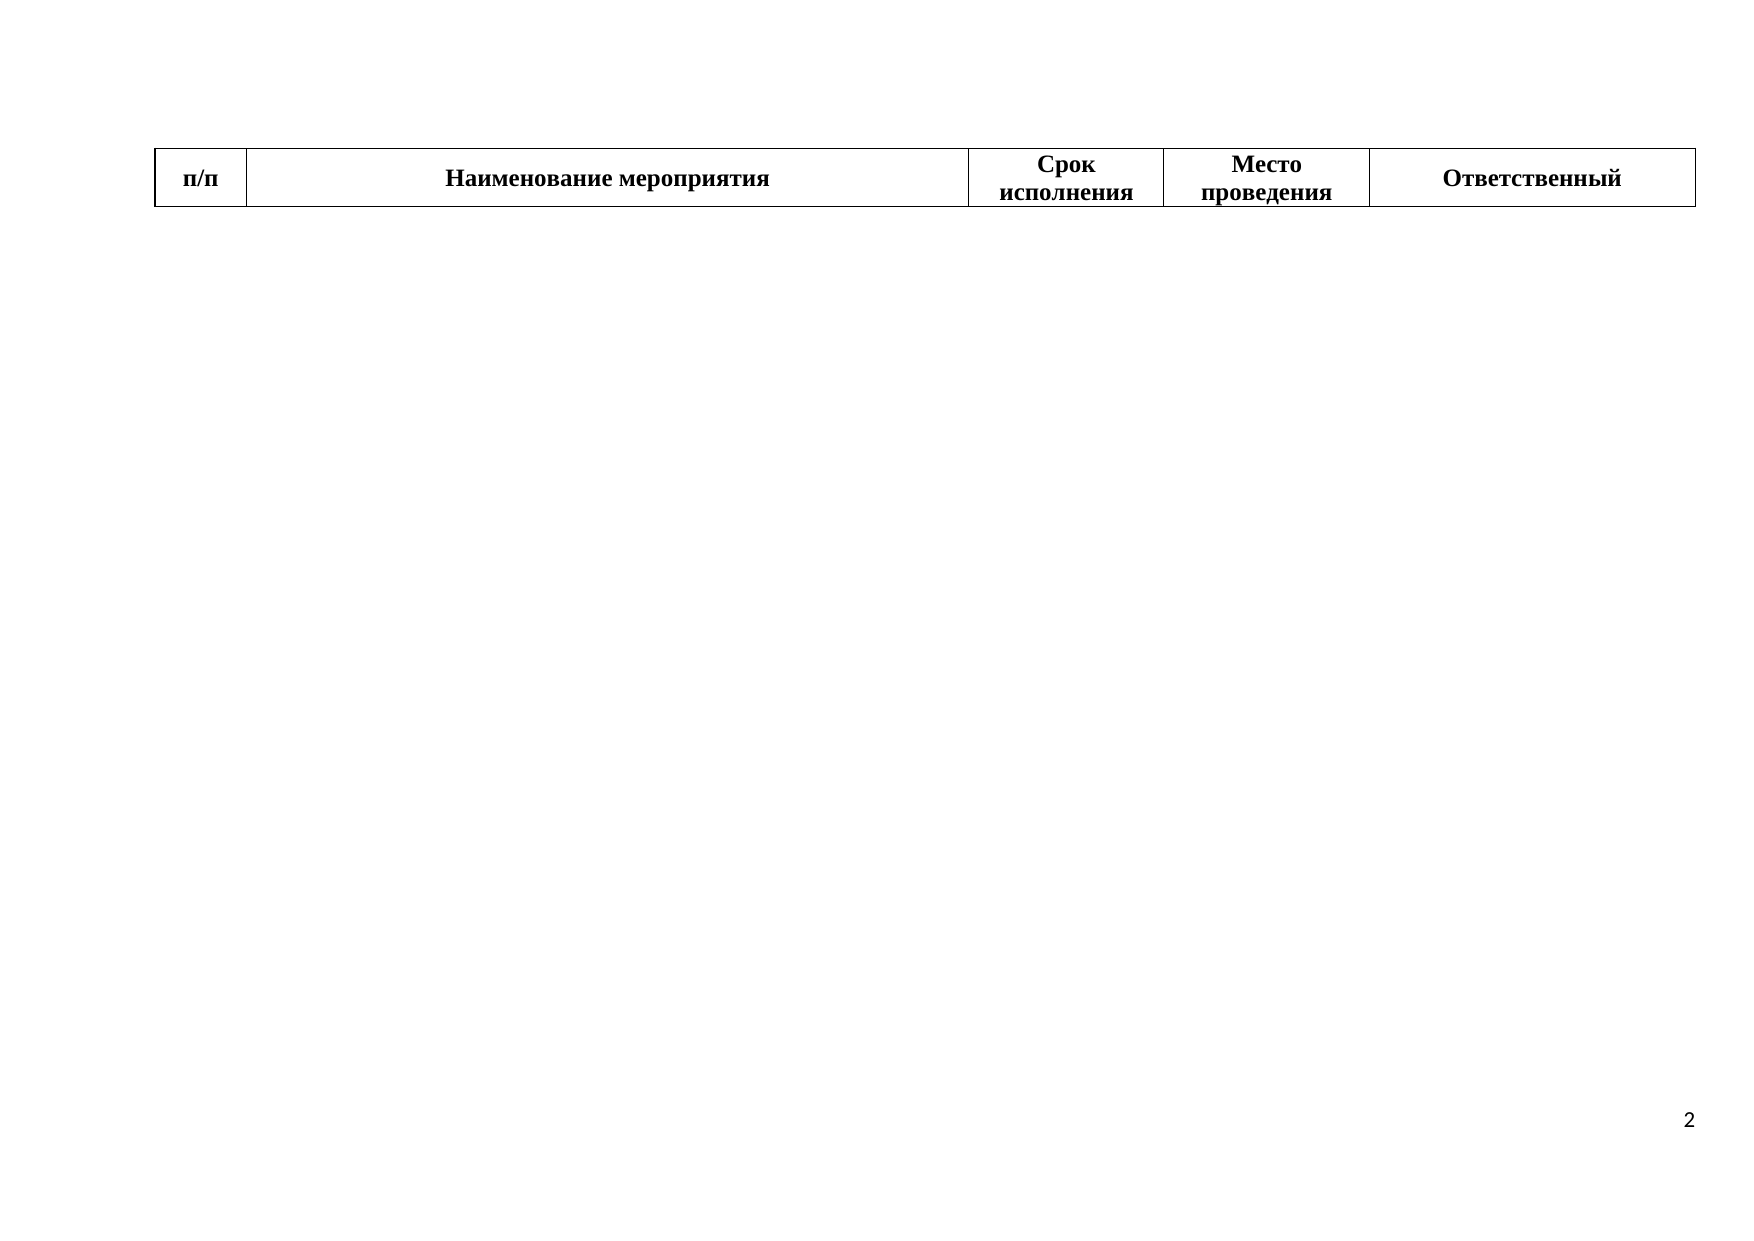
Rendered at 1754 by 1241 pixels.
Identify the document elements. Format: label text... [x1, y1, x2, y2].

table_header Ответственный [1370, 149, 1695, 206]
table_header п/п [156, 149, 246, 206]
table_header Срок исполнения [969, 149, 1163, 206]
table_header Место проведения [1164, 149, 1369, 206]
table_header Наименование мероприятия [247, 149, 968, 206]
